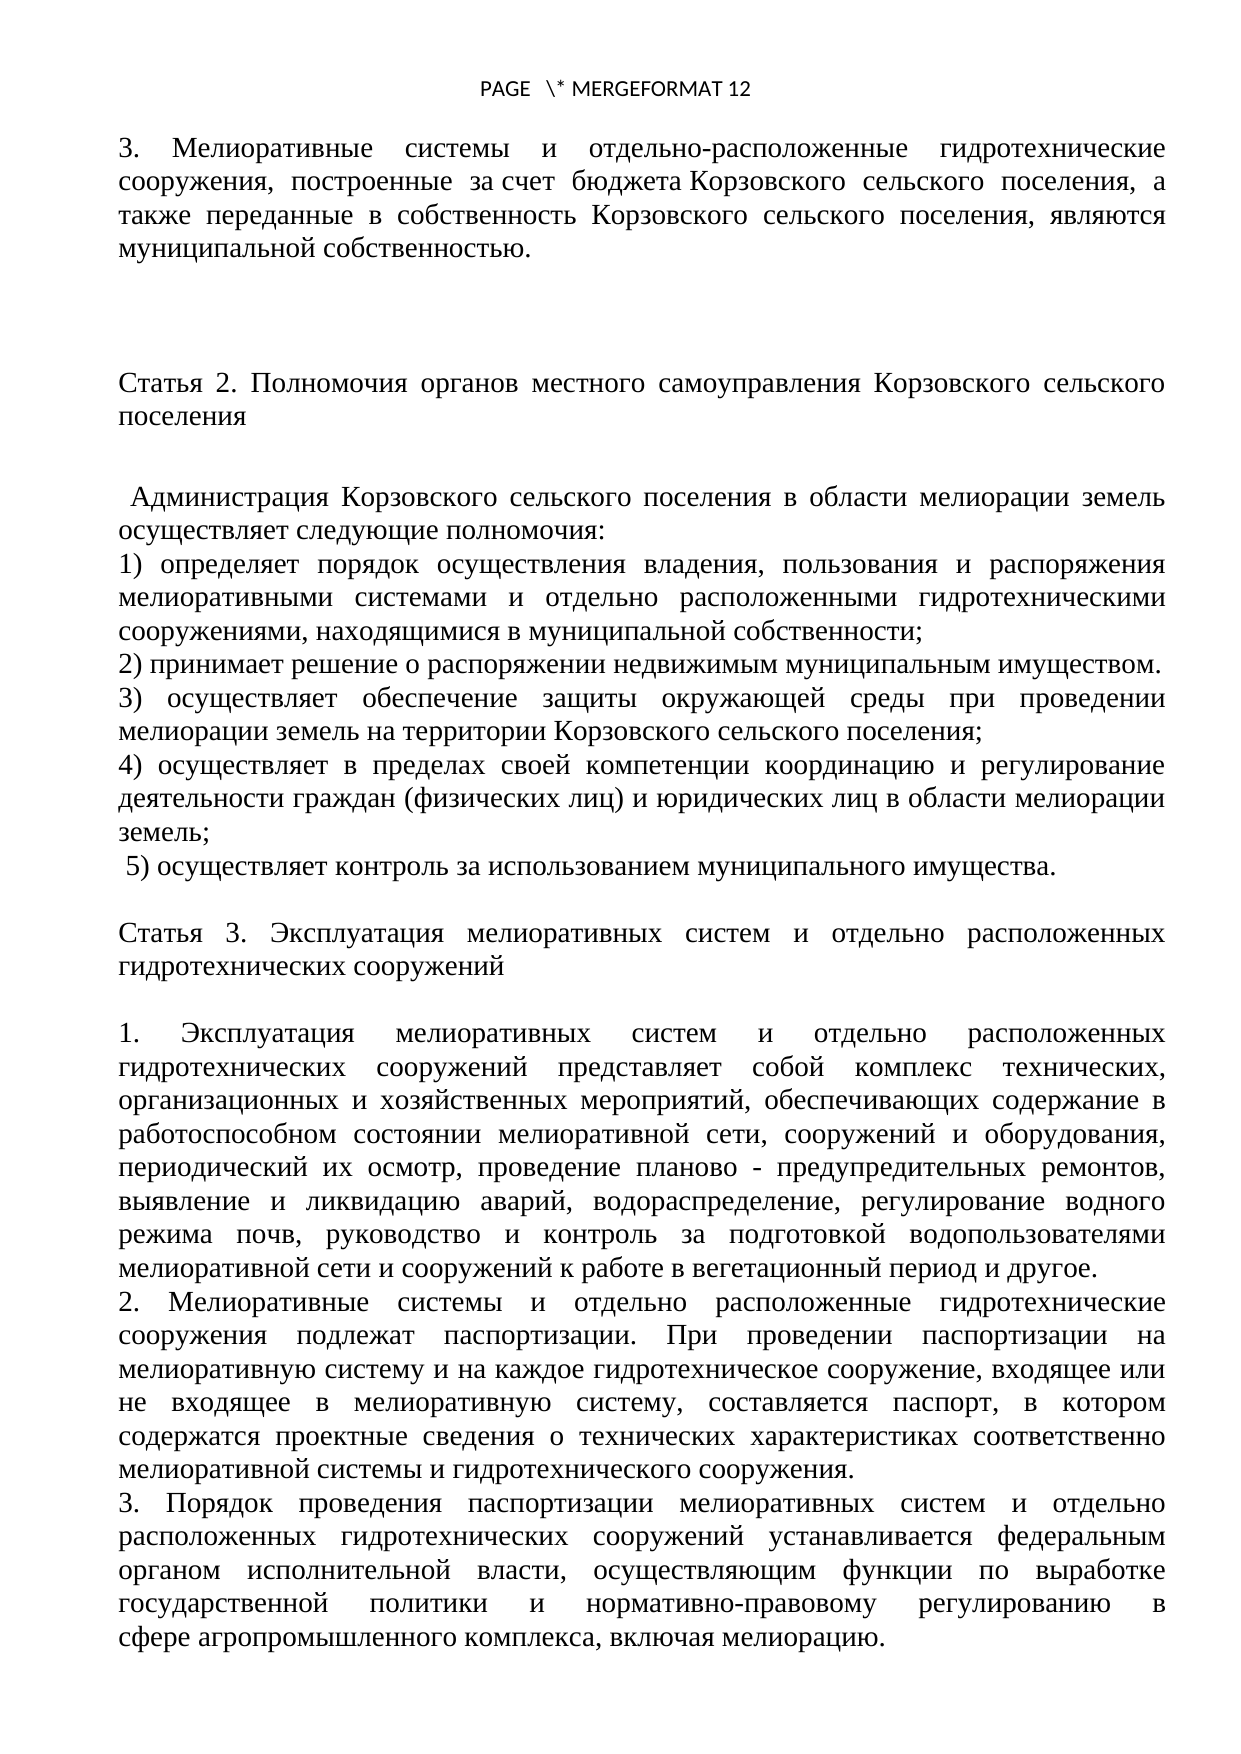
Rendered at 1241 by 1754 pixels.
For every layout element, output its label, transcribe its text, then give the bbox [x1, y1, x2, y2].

text 3) осуществляет обеспечение защиты окружающей среды при проведении мелиорации земель на территории Корзовского сельского поселения; [118, 680, 1167, 747]
text 3. Порядок проведения паспортизации мелиоративных систем и отдельно расположенных гидротехнических сооружений устанавливается федеральным органом исполнительной власти, осуществляющим функции по выработке государственной политики и нормативно-правовому регулированию в сфере агропромышленного комплекса, включая мелиорацию. [118, 1485, 1167, 1653]
text 5) осуществляет контроль за использованием муниципального имущества. [118, 848, 1167, 881]
text 3. Мелиоративные системы и отдельно-расположенные гидротехнические сооружения, построенные за счет бюджета Корзовского сельского поселения, а также переданные в собственность Корзовского сельского поселения, являются муниципальной собственностью. [118, 130, 1167, 264]
text 4) осуществляет в пределах своей компетенции координацию и регулирование деятельности граждан (физических лиц) и юридических лиц в области мелиорации земель; [118, 747, 1167, 848]
text Статья 3. Эксплуатация мелиоративных систем и отдельно расположенных гидротехнических сооружений [118, 915, 1167, 982]
text 1. Эксплуатация мелиоративных систем и отдельно расположенных гидротехнических сооружений представляет собой комплекс технических, организационных и хозяйственных мероприятий, обеспечивающих содержание в работоспособном состоянии мелиоративной сети, сооружений и оборудования, периодический их осмотр, проведение планово - предупредительных ремонтов, выявление и ликвидацию аварий, водораспределение, регулирование водного режима почв, руководство и контроль за подготовкой водопользователями мелиоративной сети и сооружений к работе в вегетационный период и другое. [118, 1015, 1167, 1284]
text 2. Мелиоративные системы и отдельно расположенные гидротехнические сооружения подлежат паспортизации. При проведении паспортизации на мелиоративную систему и на каждое гидротехническое сооружение, входящее или не входящее в мелиоративную систему, составляется паспорт, в котором содержатся проектные сведения о технических характеристиках соответственно мелиоративной системы и гидротехнического сооружения. [118, 1284, 1167, 1485]
text 2) принимает решение о распоряжении недвижимым муниципальным имуществом. [118, 646, 1167, 680]
text Администрация Корзовского сельского поселения в области мелиорации земель осуществляет следующие полномочия: [118, 479, 1167, 546]
text 1) определяет порядок осуществления владения, пользования и распоряжения мелиоративными системами и отдельно расположенными гидротехническими сооружениями, находящимися в муниципальной собственности; [118, 546, 1167, 646]
text Статья 2. Полномочия органов местного самоуправления Корзовского сельского поселения [118, 365, 1167, 432]
